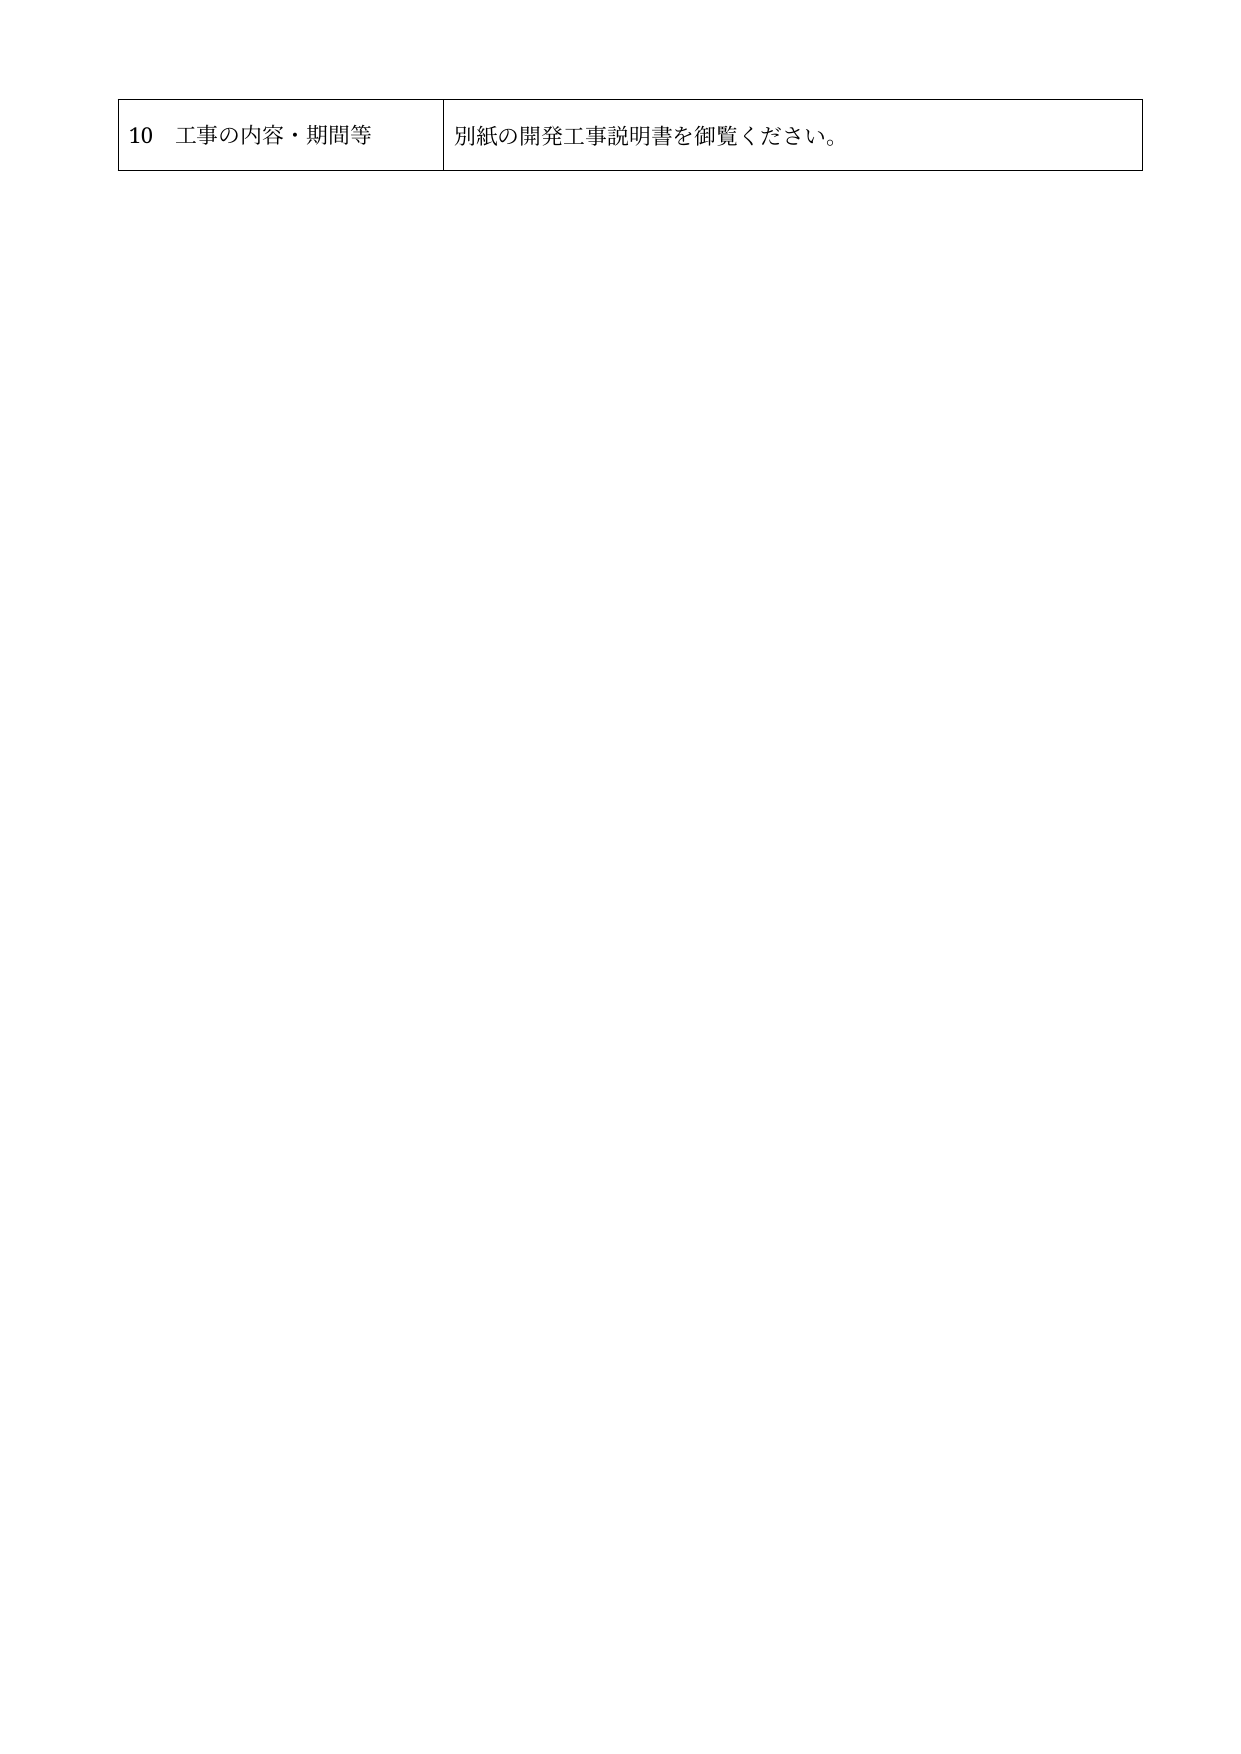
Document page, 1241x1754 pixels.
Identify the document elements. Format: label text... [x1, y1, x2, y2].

table_cell 10 工事の内容・期間等 [119, 100, 443, 169]
table_cell 別紙の開発工事説明書を御覧ください。 [444, 100, 1142, 169]
